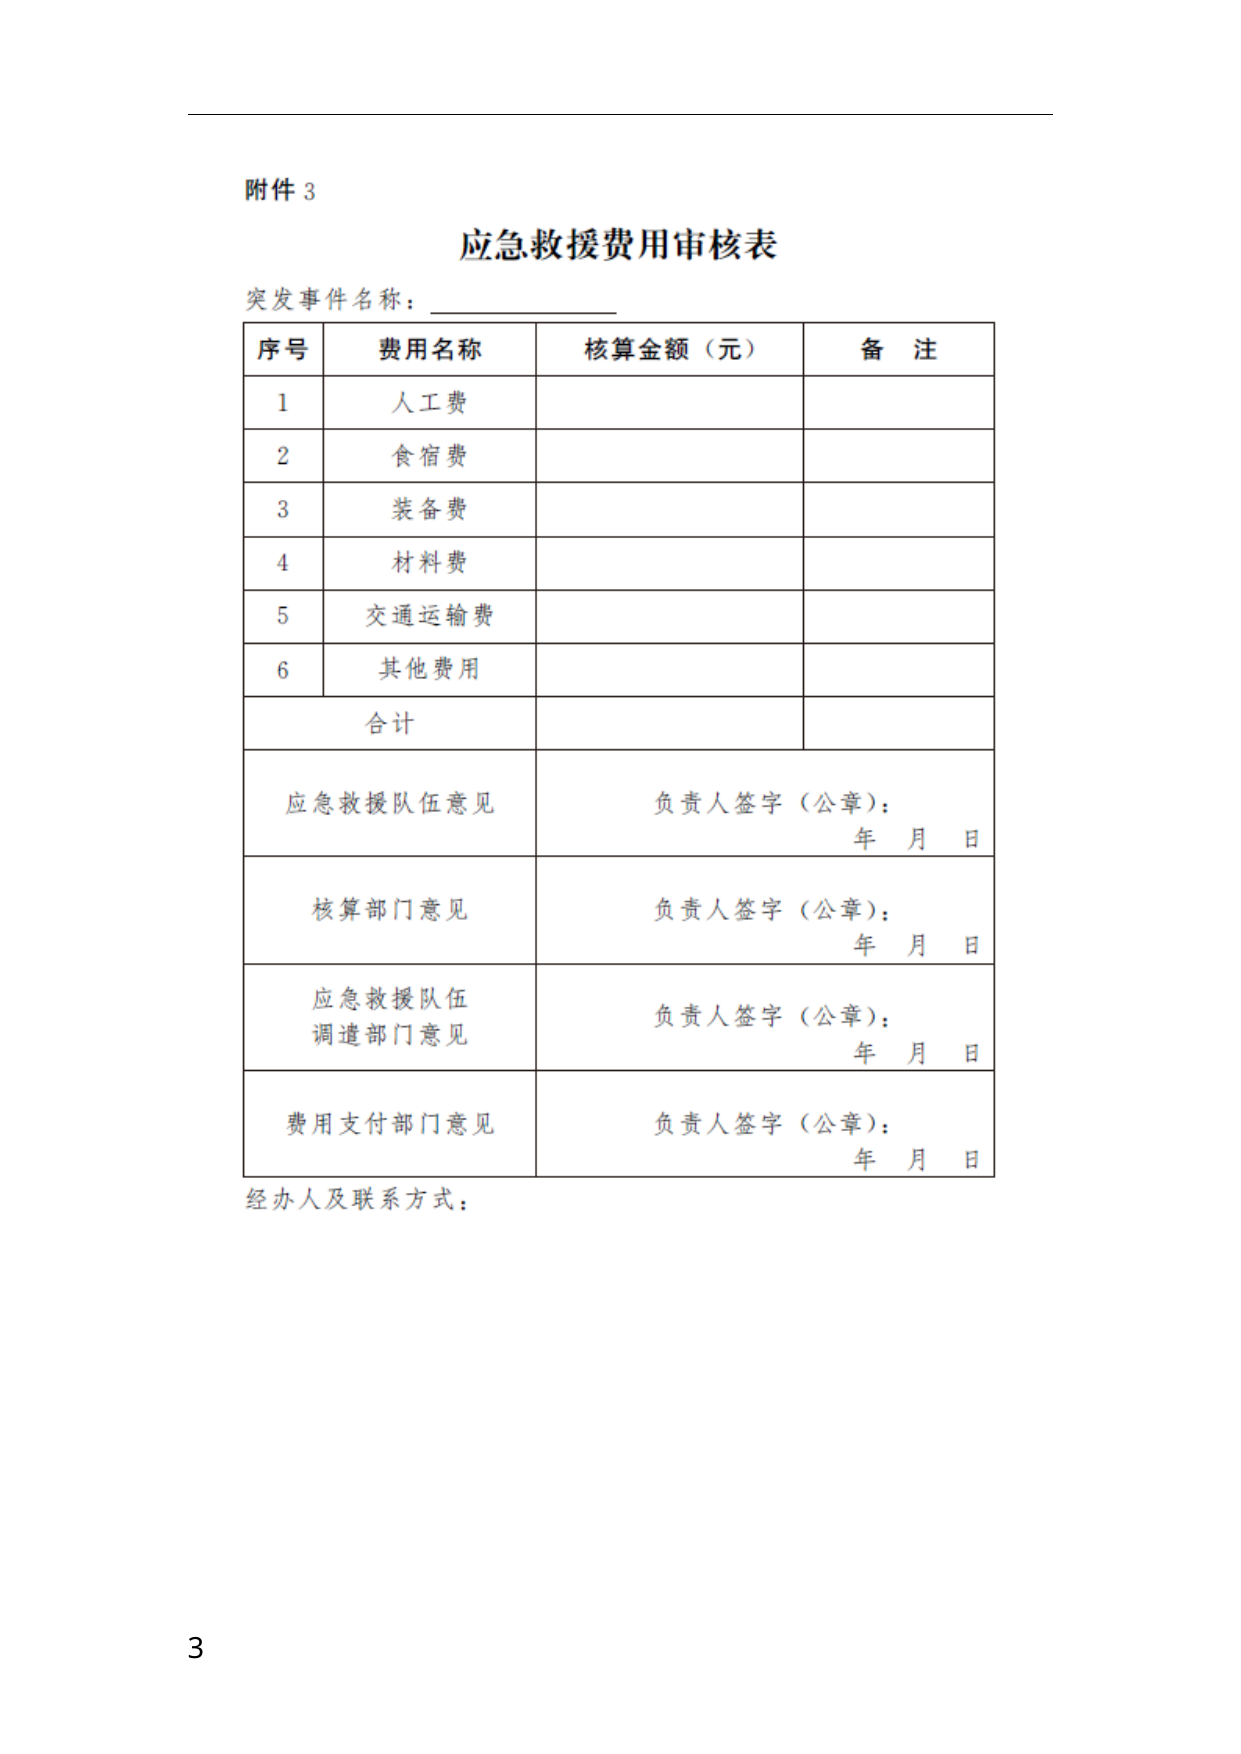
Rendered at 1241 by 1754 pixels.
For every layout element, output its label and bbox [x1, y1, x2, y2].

picture [229, 161, 1011, 1228]
